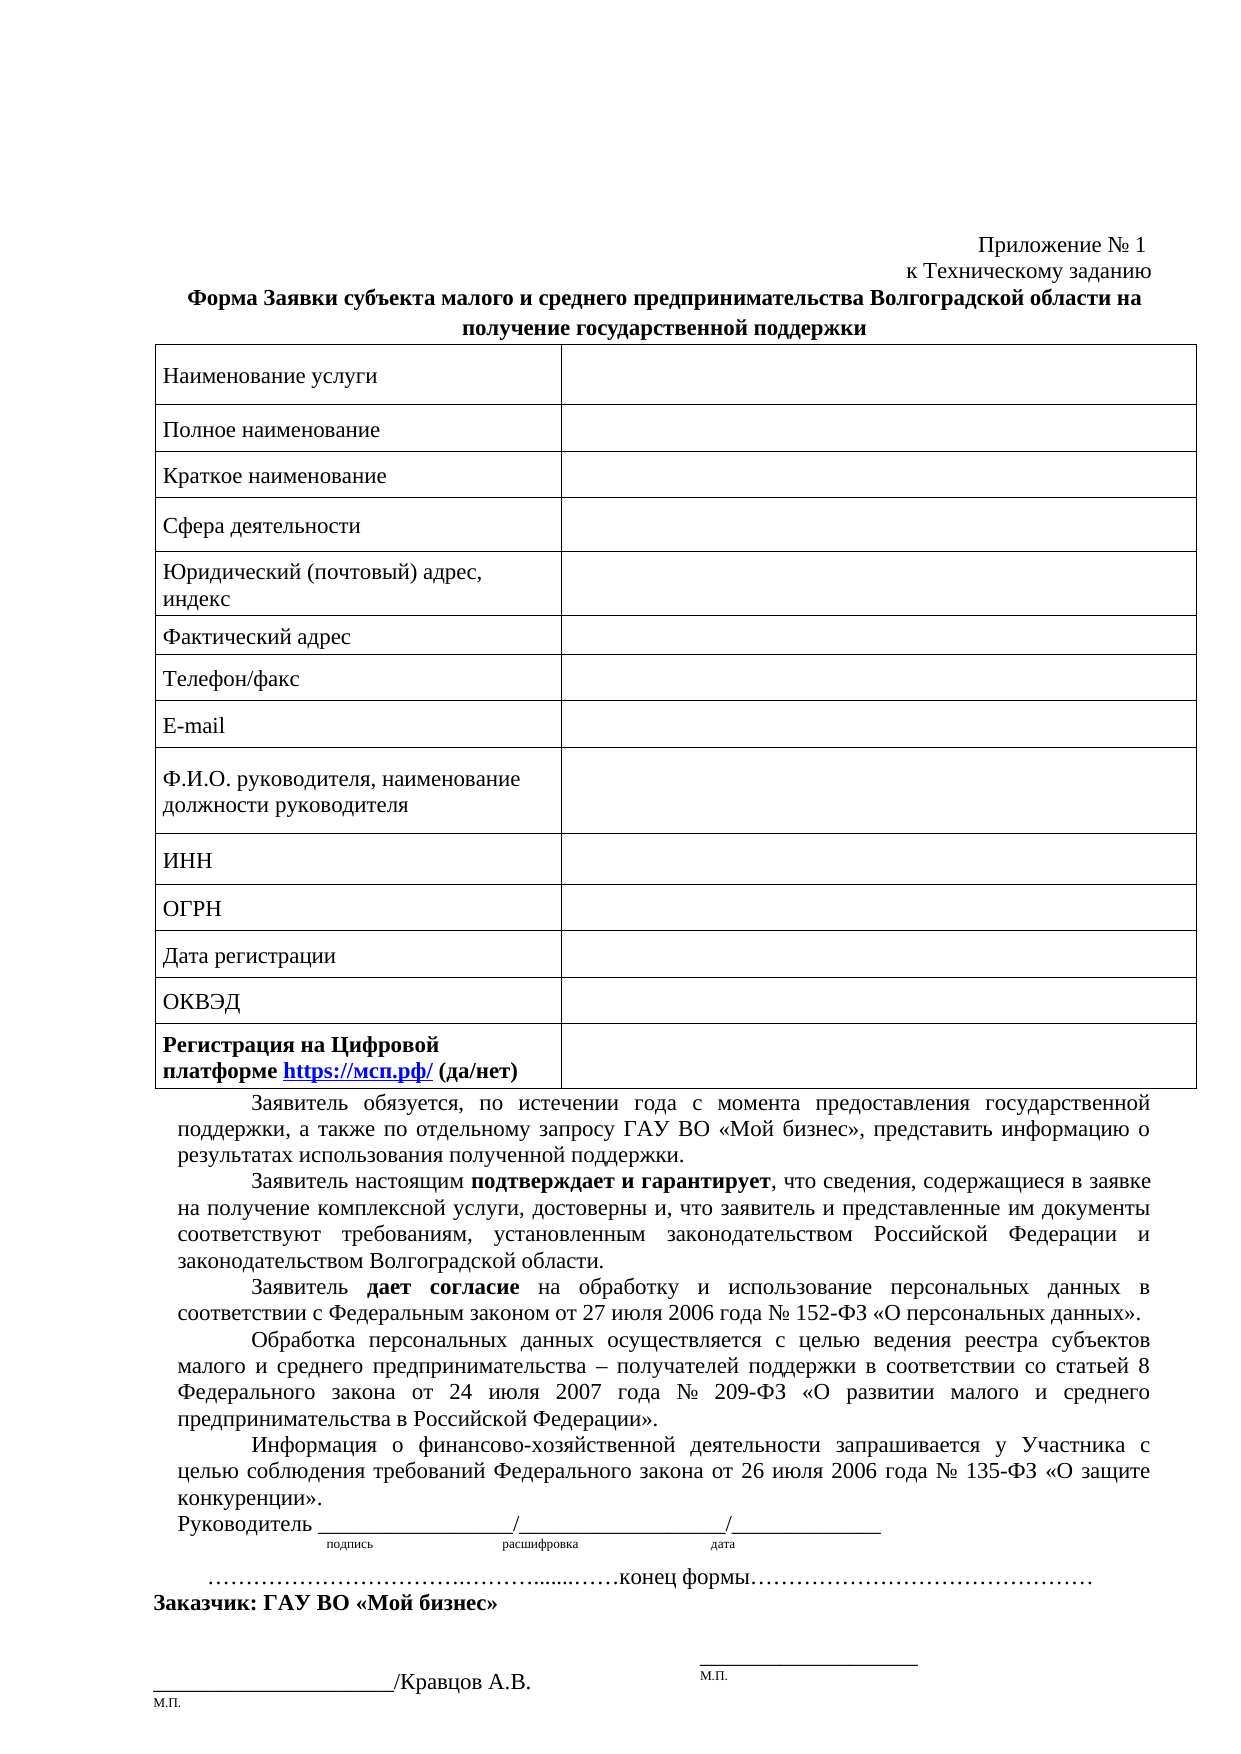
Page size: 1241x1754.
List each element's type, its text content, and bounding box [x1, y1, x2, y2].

table_cell [562, 701, 1196, 747]
table_cell [562, 834, 1196, 884]
text подпись расшифровка дата [177, 1537, 1152, 1563]
table_cell [562, 405, 1196, 451]
table_cell [562, 885, 1196, 930]
table_cell [562, 978, 1196, 1023]
table_cell [562, 1024, 1196, 1087]
table_cell Сфера деятельности [156, 498, 561, 551]
table_cell Регистрация на Цифровой платформе https://мсп.рф/ (да/нет) [156, 1024, 561, 1087]
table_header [689, 1589, 1173, 1721]
table_cell Краткое наименование [156, 452, 561, 497]
table_cell E-mail [156, 701, 561, 747]
table_cell [562, 616, 1196, 654]
text Заявитель настоящим подтверждает и гарантирует, что сведения, содержащиеся в заявке на получение комплексной услуги, достоверны и, что заявитель и представленные им документы соответствуют требованиям, установленным законодательством Российской Федерации и законодательством Волгоградской области. [177, 1168, 1152, 1273]
text Информация о финансово-хозяйственной деятельности запрашивается у Участника с целью соблюдения требований Федерального закона от 26 июля 2006 года № 135-ФЗ «О защите конкуренции». [177, 1431, 1152, 1510]
table_cell ОГРН [156, 885, 561, 930]
table_cell [562, 452, 1196, 497]
table_header [562, 345, 1196, 404]
table_cell [562, 552, 1196, 615]
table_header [68, 1589, 688, 1721]
text …………………………….……….......……конец формы……………………………………… [177, 1563, 1152, 1589]
table_cell Полное наименование [156, 405, 561, 451]
table_header Наименование услуги [156, 345, 561, 404]
text Заявитель обязуется, по истечении года с момента предоставления государственной поддержки, а также по отдельному запросу ГАУ ВО «Мой бизнес», представить информацию о результатах использования полученной поддержки. [177, 1089, 1152, 1168]
table_cell ОКВЭД [156, 978, 561, 1023]
table_cell Дата регистрации [156, 931, 561, 977]
table_cell Ф.И.О. руководителя, наименование должности руководителя [156, 748, 561, 833]
text Приложение № 1 [177, 232, 1146, 257]
table_cell [562, 931, 1196, 977]
text к Техническому заданию [177, 257, 1152, 284]
table_cell [562, 748, 1196, 833]
text Заявитель дает согласие на обработку и использование персональных данных в соответствии с Федеральным законом от 27 июля 2006 года № 152-ФЗ «О персональных данных». [177, 1273, 1152, 1326]
table_cell [562, 498, 1196, 551]
table_cell Юридический (почтовый) адрес, индекс [156, 552, 561, 615]
text Форма Заявки субъекта малого и среднего предпринимательства Волгоградской области на получение государственной поддержки [177, 284, 1152, 340]
text Руководитель _________________/__________________/_____________ [177, 1510, 1152, 1537]
table_cell Фактический адрес [156, 616, 561, 654]
table_cell ИНН [156, 834, 561, 884]
table_cell Телефон/факс [156, 655, 561, 700]
text Обработка персональных данных осуществляется с целью ведения реестра субъектов малого и среднего предпринимательства – получателей поддержки в соответствии со статьей 8 Федерального закона от 24 июля 2007 года № 209-ФЗ «О развитии малого и среднего предпринимательства в Российской Федерации». [177, 1326, 1152, 1431]
table_cell [562, 655, 1196, 700]
